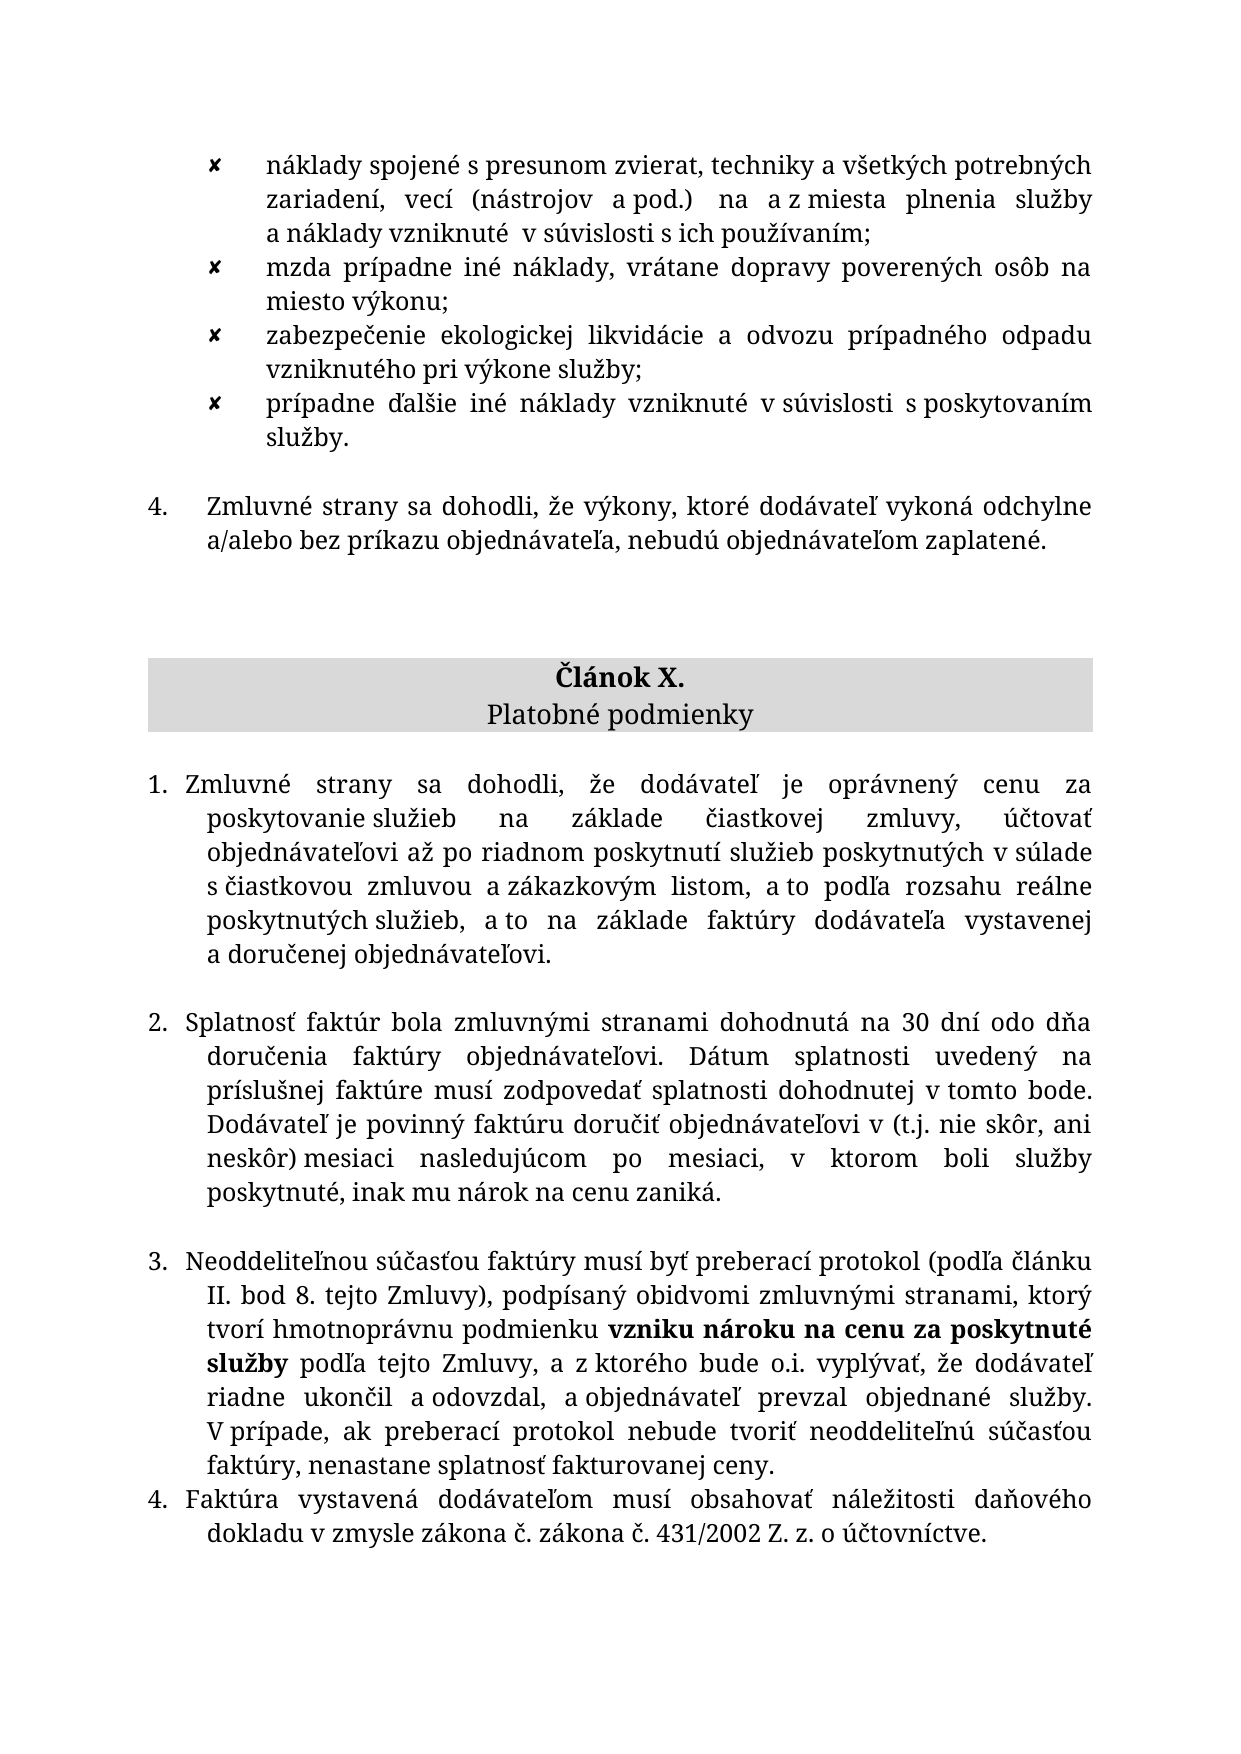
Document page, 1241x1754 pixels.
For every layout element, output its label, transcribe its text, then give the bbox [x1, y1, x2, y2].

list Zmluvné strany sa dohodli, že výkony, ktoré dodávateľ vykoná odchylne a/alebo bez príkazu objednávateľa, nebudú objednávateľom zaplatené. [148, 488, 1093, 556]
list prípadne ďalšie iné náklady vzniknuté v súvislosti s poskytovaním služby. [207, 386, 1093, 454]
list mzda prípadne iné náklady, vrátane dopravy poverených osôb na miesto výkonu; [207, 250, 1093, 318]
list Splatnosť faktúr bola zmluvnými stranami dohodnutá na 30 dní odo dňa doručenia faktúry objednávateľovi. Dátum splatnosti uvedený na príslušnej faktúre musí zodpovedať splatnosti dohodnutej v tomto bode. Dodávateľ je povinný faktúru doručiť objednávateľovi v (t.j. nie skôr, ani neskôr) mesiaci nasledujúcom po mesiaci, v ktorom boli služby poskytnuté, inak mu nárok na cenu zaniká. [148, 1005, 1093, 1209]
list Neoddeliteľnou súčasťou faktúry musí byť preberací protokol (podľa článku II. bod 8. tejto Zmluvy), podpísaný obidvomi zmluvnými stranami, ktorý tvorí hmotnoprávnu podmienku vzniku nároku na cenu za poskytnuté služby podľa tejto Zmluvy, a z ktorého bude o.i. vyplývať, že dodávateľ riadne ukončil a odovzdal, a objednávateľ prevzal objednané služby. V prípade, ak preberací protokol nebude tvoriť neoddeliteľnú súčasťou faktúry, nenastane splatnosť fakturovanej ceny. [148, 1243, 1093, 1482]
list náklady spojené s presunom zvierat, techniky a všetkých potrebných zariadení, vecí (nástrojov a pod.) na a z miesta plnenia služby a náklady vzniknuté v súvislosti s ich používaním; [207, 148, 1093, 250]
text Článok X. [148, 658, 1093, 695]
list zabezpečenie ekologickej likvidácie a odvozu prípadného odpadu vzniknutého pri výkone služby; [207, 318, 1093, 386]
list Zmluvné strany sa dohodli, že dodávateľ je oprávnený cenu za poskytovanie služieb na základe čiastkovej zmluvy, účtovať objednávateľovi až po riadnom poskytnutí služieb poskytnutých v súlade s čiastkovou zmluvou a zákazkovým listom, a to podľa rozsahu reálne poskytnutých služieb, a to na základe faktúry dodávateľa vystavenej a doručenej objednávateľovi. [148, 766, 1093, 971]
list Faktúra vystavená dodávateľom musí obsahovať náležitosti daňového dokladu v zmysle zákona č. zákona č. 431/2002 Z. z. o účtovníctve. [148, 1482, 1093, 1550]
subtitle Platobné podmienky [148, 695, 1093, 732]
